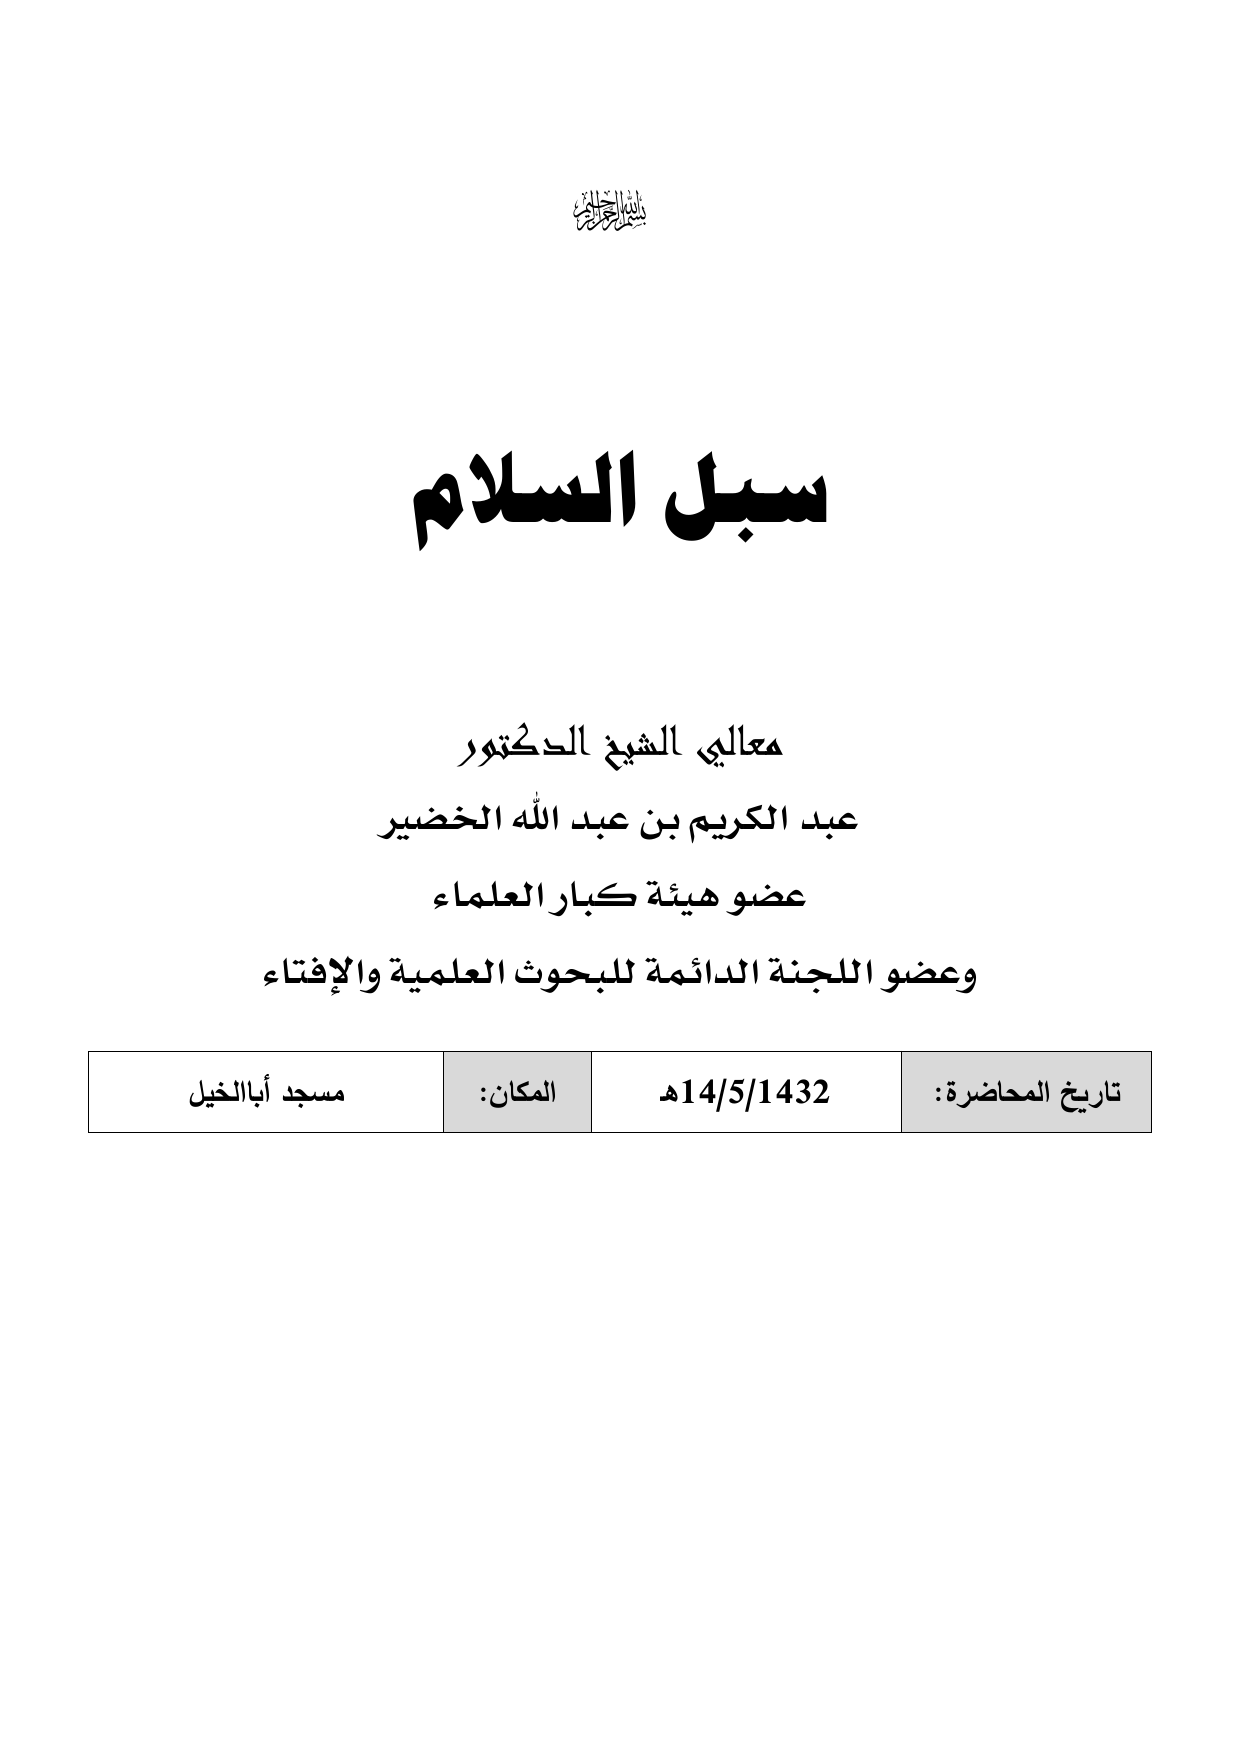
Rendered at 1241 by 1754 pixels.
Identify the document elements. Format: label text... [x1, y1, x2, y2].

text وعضو اللجنة الدائمة للبحوث العلمية والإفتاء [187, 935, 1053, 1012]
text معالي الشيخ الدكتور [187, 704, 1053, 780]
table_header مسجد أباالخيل [89, 1052, 443, 1132]
text عبد الكريم بن عبد الله الخضير [187, 780, 1053, 857]
table_header تاريخ المحاضرة: [902, 1052, 1151, 1132]
table_header 14/5/1432هـ [592, 1052, 901, 1132]
table_header المكان: [444, 1052, 591, 1132]
text سبل السلام [187, 397, 1053, 567]
text عضو هيئة كبار العلماء [187, 857, 1053, 935]
